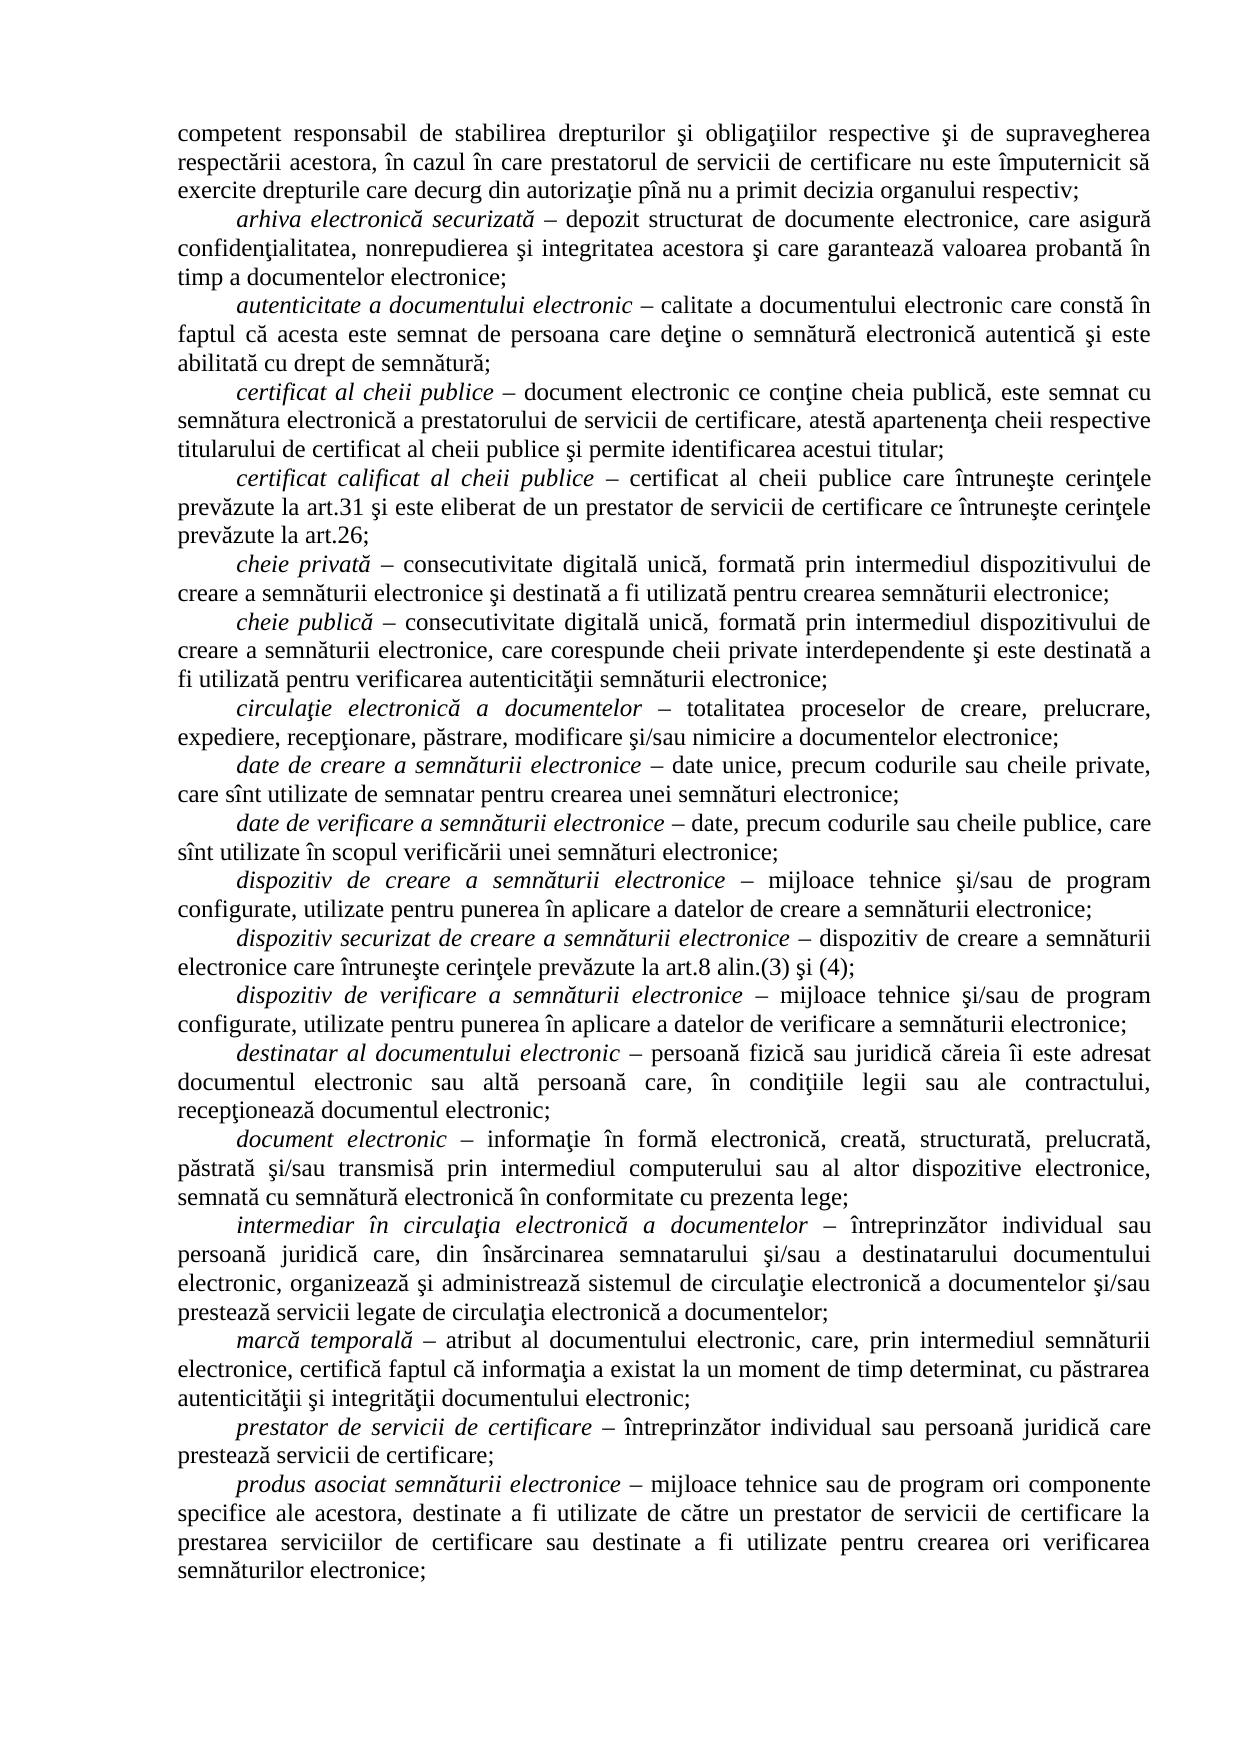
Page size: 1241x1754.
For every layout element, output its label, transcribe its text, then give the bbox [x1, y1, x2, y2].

text date de creare a semnăturii electronice – date unice, precum codurile sau cheile private, care sînt utilizate de semnatar pentru crearea unei semnături electronice; [177, 751, 1152, 808]
text date de verificare a semnăturii electronice – date, precum codurile sau cheile publice, care sînt utilizate în scopul verificării unei semnături electronice; [177, 808, 1152, 866]
text autenticitate a documentului electronic – calitate a documentului electronic care constă în faptul că acesta este semnat de persoana care deţine o semnătură electronică autentică şi este abilitată cu drept de semnătură; [177, 291, 1152, 377]
text destinatar al documentului electronic – persoană fizică sau juridică căreia îi este adresat documentul electronic sau altă persoană care, în condiţiile legii sau ale contractului, recepţionează documentul electronic; [177, 1038, 1152, 1124]
text produs asociat semnăturii electronice – mijloace tehnice sau de program ori componente specifice ale acestora, destinate a fi utilizate de către un prestator de servicii de certificare la prestarea serviciilor de certificare sau destinate a fi utilizate pentru crearea ori verificarea semnăturilor electronice; [177, 1469, 1152, 1584]
text marcă temporală – atribut al documentului electronic, care, prin intermediul semnăturii electronice, certifică faptul că informaţia a existat la un moment de timp determinat, cu păstrarea autenticităţii şi integrităţii documentului electronic; [177, 1326, 1152, 1412]
text dispozitiv securizat de creare a semnăturii electronice – dispozitiv de creare a semnăturii electronice care întruneşte cerinţele prevăzute la art.8 alin.(3) şi (4); [177, 923, 1152, 981]
text dispozitiv de verificare a semnăturii electronice – mijloace tehnice şi/sau de program configurate, utilizate pentru punerea în aplicare a datelor de verificare a semnăturii electronice; [177, 981, 1152, 1038]
text certificat calificat al cheii publice – certificat al cheii publice care întruneşte cerinţele prevăzute la art.31 şi este eliberat de un prestator de servicii de certificare ce întruneşte cerinţele prevăzute la art.26; [177, 463, 1152, 549]
text cheie privată – consecutivitate digitală unică, formată prin intermediul dispozitivului de creare a semnăturii electronice şi destinată a fi utilizată pentru crearea semnăturii electronice; [177, 549, 1152, 607]
text cheie publică – consecutivitate digitală unică, formată prin intermediul dispozitivului de creare a semnăturii electronice, care corespunde cheii private interdependente şi este destinată a fi utilizată pentru verificarea autenticităţii semnăturii electronice; [177, 607, 1152, 693]
text document electronic – informaţie în formă electronică, creată, structurată, prelucrată, păstrată şi/sau transmisă prin intermediul computerului sau al altor dispozitive electronice, semnată cu semnătură electronică în conformitate cu prezenta lege; [177, 1124, 1152, 1211]
text intermediar în circulaţia electronică a documentelor – întreprinzător individual sau persoană juridică care, din însărcinarea semnatarului şi/sau a destinatarului documentului electronic, organizează şi administrează sistemul de circulaţie electronică a documentelor şi/sau prestează servicii legate de circulaţia electronică a documentelor; [177, 1211, 1152, 1326]
text circulaţie electronică a documentelor – totalitatea proceselor de creare, prelucrare, expediere, recepţionare, păstrare, modificare şi/sau nimicire a documentelor electronice; [177, 693, 1152, 751]
text dispozitiv de creare a semnăturii electronice – mijloace tehnice şi/sau de program configurate, utilizate pentru punerea în aplicare a datelor de creare a semnăturii electronice; [177, 866, 1152, 923]
text arhiva electronică securizată – depozit structurat de documente electronice, care asigură confidenţialitatea, nonrepudierea şi integritatea acestora şi care garantează valoarea probantă în timp a documentelor electronice; [177, 204, 1152, 291]
text prestator de servicii de certificare – întreprinzător individual sau persoană juridică care prestează servicii de certificare; [177, 1412, 1152, 1469]
text certificat al cheii publice – document electronic ce conţine cheia publică, este semnat cu semnătura electronică a prestatorului de servicii de certificare, atestă apartenenţa cheii respective titularului de certificat al cheii publice şi permite identificarea acestui titular; [177, 377, 1152, 463]
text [177, 118, 1152, 204]
